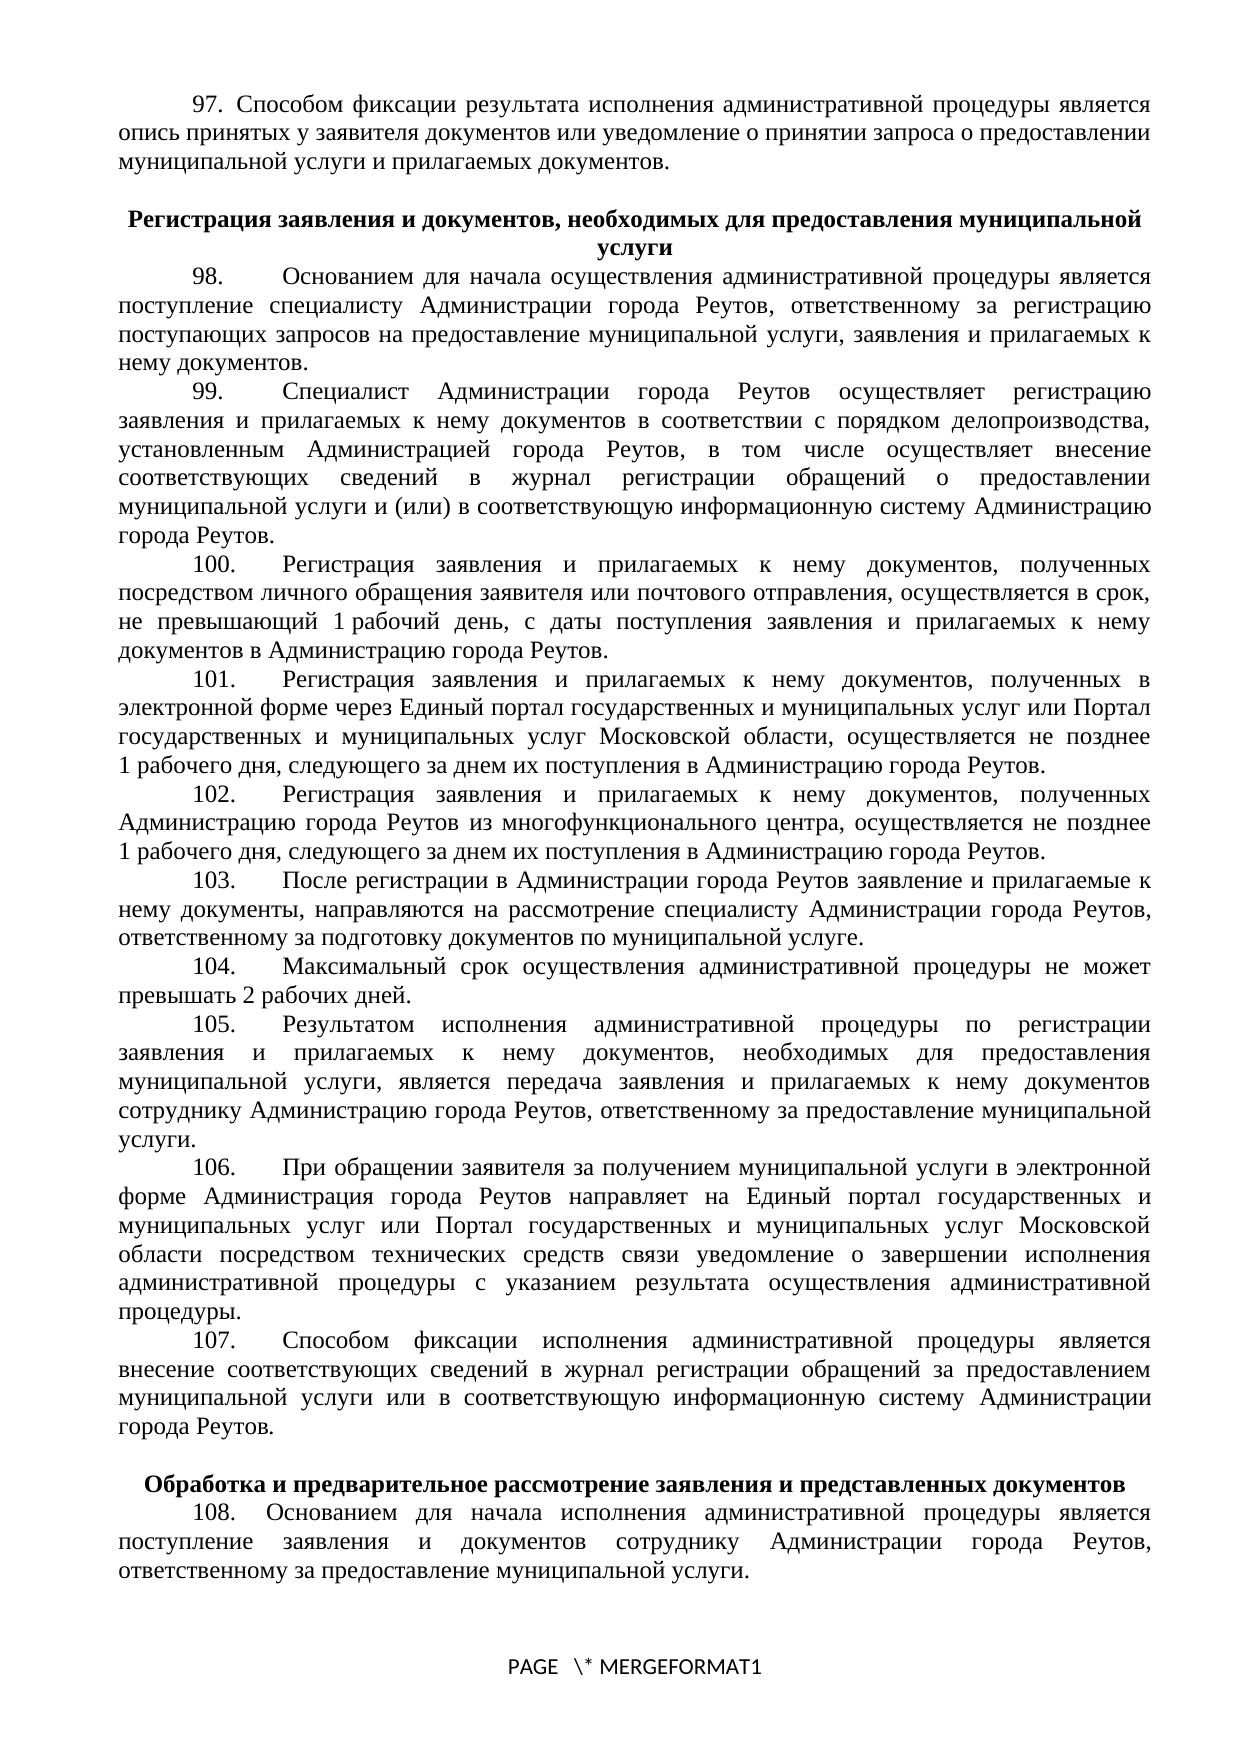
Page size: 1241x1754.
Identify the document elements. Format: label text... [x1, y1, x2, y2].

list Регистрация заявления и прилагаемых к нему документов, полученных Администрацию города Реутов из многофункционального центра, осуществляется не позднее 1 рабочего дня, следующего за днем их поступления в Администрацию города Реутов. [118, 779, 1152, 865]
list После регистрации в Администрации города Реутов заявление и прилагаемые к нему документы, направляются на рассмотрение специалисту Администрации города Реутов, ответственному за подготовку документов по муниципальной услуге. [118, 865, 1152, 951]
list При обращении заявителя за получением муниципальной услуги в электронной форме Администрация города Реутов направляет на Единый портал государственных и муниципальных услуг или Портал государственных и муниципальных услуг Московской области посредством технических средств связи уведомление о завершении исполнения административной процедуры с указанием результата осуществления административной процедуры. [118, 1152, 1152, 1325]
text Регистрация заявления и документов, необходимых для предоставления муниципальной услуги [118, 204, 1152, 261]
list Регистрация заявления и прилагаемых к нему документов, полученных посредством личного обращения заявителя или почтового отправления, осуществляется в срок, не превышающий 1 рабочий день, с даты поступления заявления и прилагаемых к нему документов в Администрацию города Реутов. [118, 549, 1152, 664]
list Способом фиксации результата исполнения административной процедуры является опись принятых у заявителя документов или уведомление о принятии запроса о предоставлении муниципальной услуги и прилагаемых документов. [118, 89, 1152, 175]
list Специалист Администрации города Реутов осуществляет регистрацию заявления и прилагаемых к нему документов в соответствии с порядком делопроизводства, установленным Администрацией города Реутов, в том числе осуществляет внесение соответствующих сведений в журнал регистрации обращений о предоставлении муниципальной услуги и (или) в соответствующую информационную систему Администрацию города Реутов. [118, 376, 1152, 549]
list Способом фиксации исполнения административной процедуры является внесение соответствующих сведений в журнал регистрации обращений за предоставлением муниципальной услуги или в соответствующую информационную систему Администрации города Реутов. [118, 1325, 1152, 1440]
list Регистрация заявления и прилагаемых к нему документов, полученных в электронной форме через Единый портал государственных и муниципальных услуг или Портал государственных и муниципальных услуг Московской области, осуществляется не позднее 1 рабочего дня, следующего за днем их поступления в Администрацию города Реутов. [118, 664, 1152, 779]
list Основанием для начала осуществления административной процедуры является поступление специалисту Администрации города Реутов, ответственному за регистрацию поступающих запросов на предоставление муниципальной услуги, заявления и прилагаемых к нему документов. [118, 261, 1152, 376]
list Максимальный срок осуществления административной процедуры не может превышать 2 рабочих дней. [118, 951, 1152, 1009]
text Обработка и предварительное рассмотрение заявления и представленных документов [118, 1469, 1152, 1497]
list Основанием для начала исполнения административной процедуры является поступление заявления и документов сотруднику Администрации города Реутов, ответственному за предоставление муниципальной услуги. [118, 1497, 1152, 1584]
list Результатом исполнения административной процедуры по регистрации заявления и прилагаемых к нему документов, необходимых для предоставления муниципальной услуги, является передача заявления и прилагаемых к нему документов сотруднику Администрацию города Реутов, ответственному за предоставление муниципальной услуги. [118, 1009, 1152, 1152]
